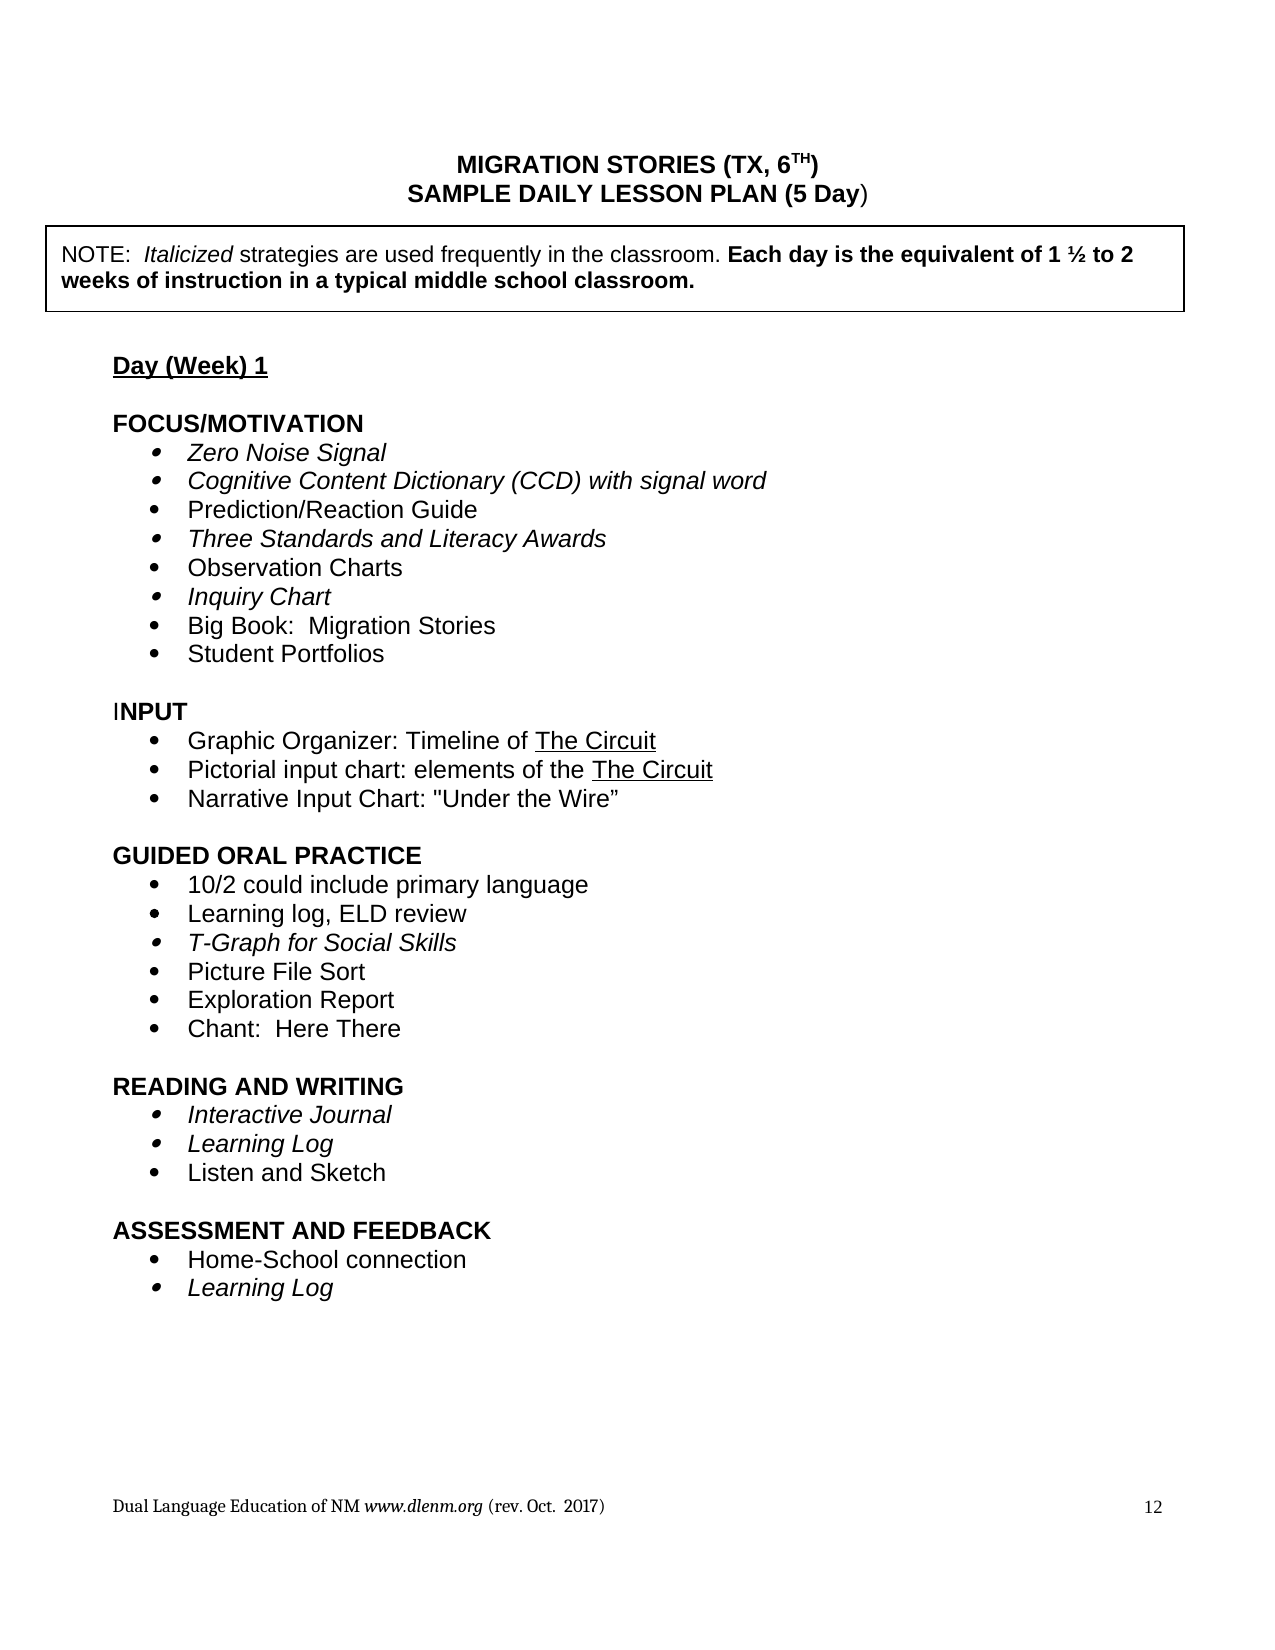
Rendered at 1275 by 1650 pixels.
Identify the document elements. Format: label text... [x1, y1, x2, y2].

list Student Portfolios [150, 639, 1162, 668]
list Learning Log [150, 1129, 1162, 1158]
list Learning log, ELD review [150, 899, 1162, 928]
text ASSESSMENT AND FEEDBACK [112, 1216, 1162, 1244]
list Narrative Input Chart: "Under the Wire” [150, 783, 1162, 812]
list 10/2 could include primary language [150, 870, 1162, 899]
text MIGRATION STORIES (TX, 6TH) [112, 150, 1162, 179]
text GUIDED ORAL PRACTICE [112, 841, 1162, 870]
list Three Standards and Literacy Awards [150, 524, 1162, 553]
list Pictorial input chart: elements of the The Circuit [150, 755, 1162, 783]
text SAMPLE DAILY LESSON PLAN (5 Day) [112, 179, 1162, 207]
list Exploration Report [150, 985, 1162, 1014]
text Day (Week) 1 [112, 351, 1162, 380]
list Inquiry Chart [150, 582, 1162, 611]
list Home-School connection [150, 1244, 1162, 1273]
list Big Book: Migration Stories [150, 611, 1162, 639]
list T-Graph for Social Skills [150, 928, 1162, 956]
list Learning Log [150, 1273, 1162, 1302]
list Observation Charts [150, 553, 1162, 582]
list Prediction/Reaction Guide [150, 495, 1162, 524]
list Picture File Sort [150, 956, 1162, 985]
list Cognitive Content Dictionary (CCD) with signal word [150, 466, 1162, 495]
list Chant: Here There [150, 1014, 1162, 1043]
text INPUT [112, 697, 1162, 726]
text READING AND WRITING [112, 1072, 1162, 1101]
list Interactive Journal [150, 1101, 1162, 1129]
list Listen and Sketch [150, 1158, 1162, 1187]
list Zero Noise Signal [150, 437, 1162, 466]
list Graphic Organizer: Timeline of The Circuit [150, 726, 1162, 755]
text FOCUS/MOTIVATION [112, 409, 1162, 437]
